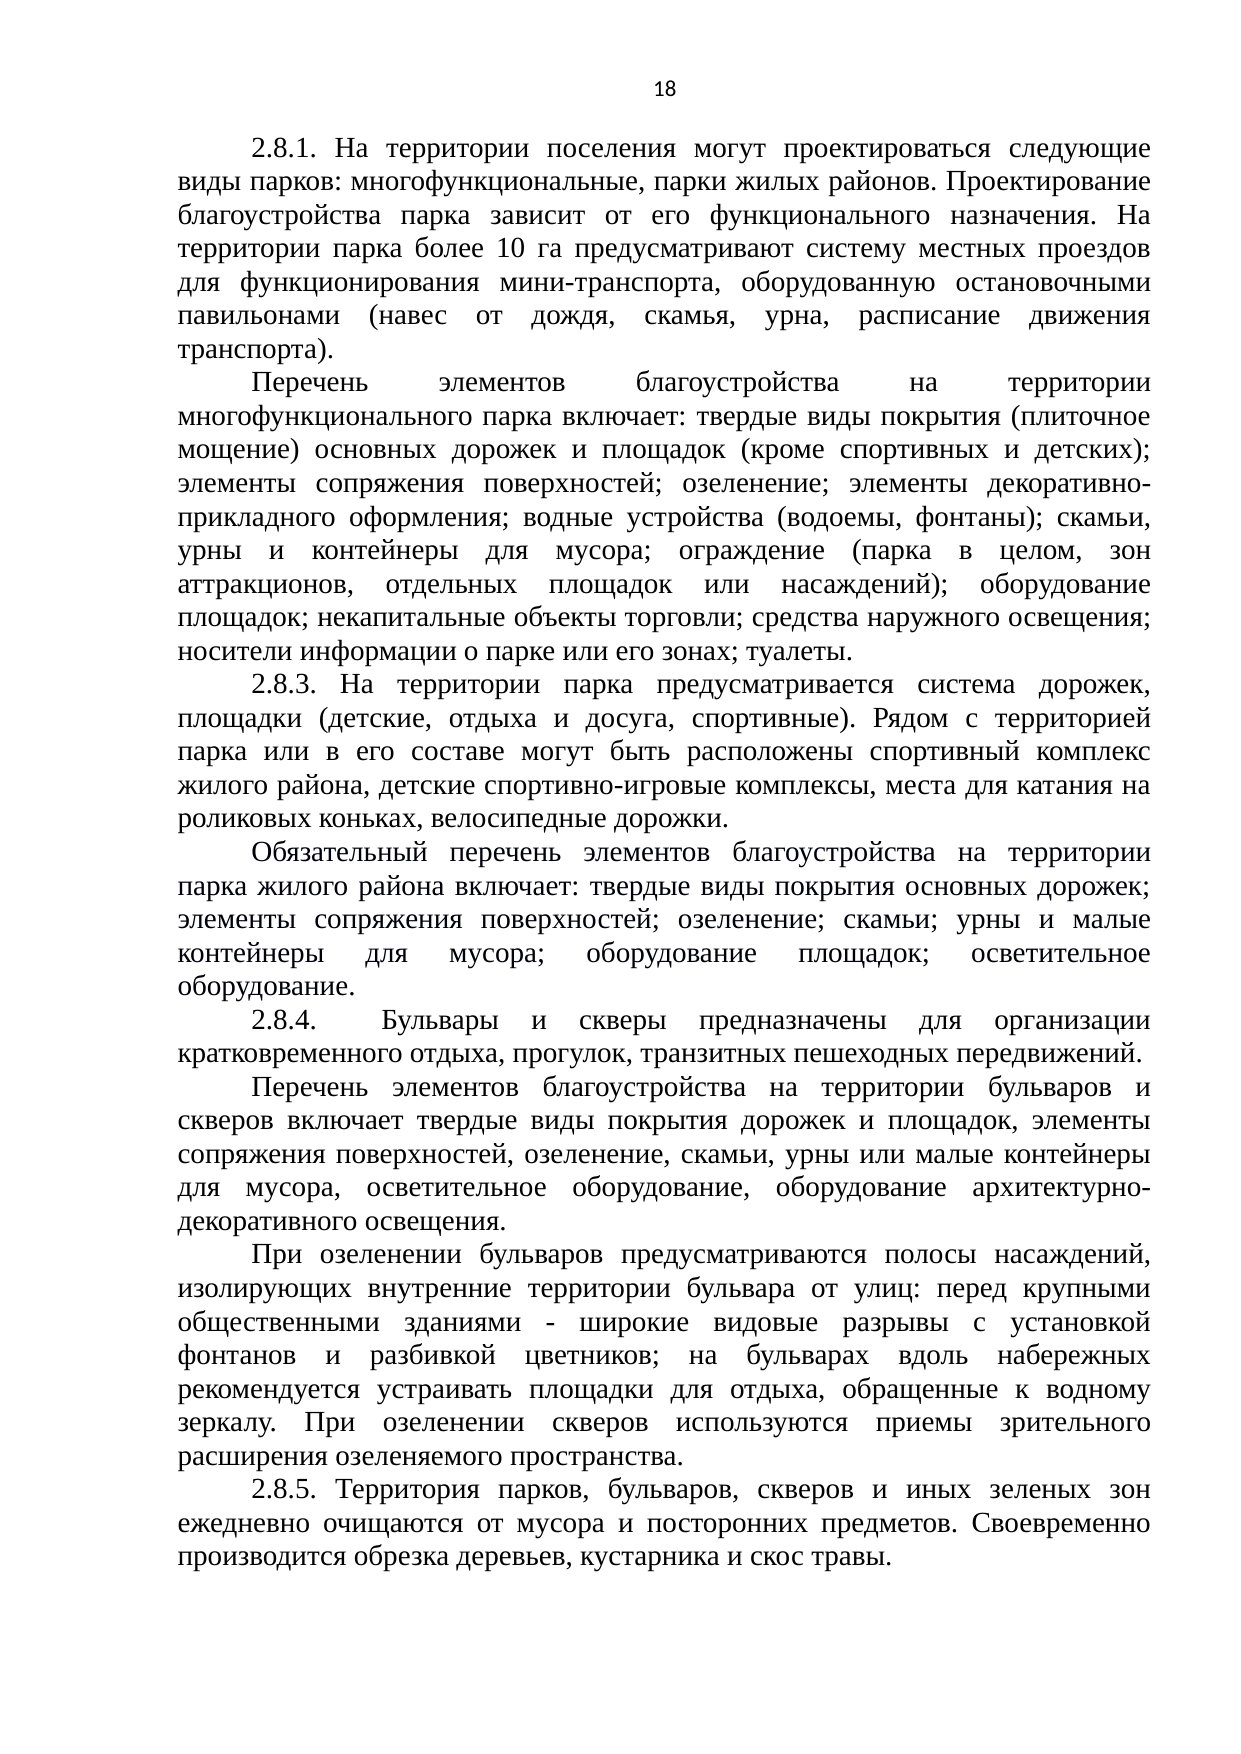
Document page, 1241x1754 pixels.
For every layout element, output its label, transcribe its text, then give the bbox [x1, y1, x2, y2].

text При озеленении бульваров предусматриваются полосы насаждений, изолирующих внутренние территории бульвара от улиц: перед крупными общественными зданиями - широкие видовые разрывы с установкой фонтанов и разбивкой цветников; на бульварах вдоль набережных рекомендуется устраивать площадки для отдыха, обращенные к водному зеркалу. При озеленении скверов используются приемы зрительного расширения озеленяемого пространства. [177, 1237, 1152, 1471]
text Перечень элементов благоустройства на территории многофункционального парка включает: твердые виды покрытия (плиточное мощение) основных дорожек и площадок (кроме спортивных и детских); элементы сопряжения поверхностей; озеленение; элементы декоративно-прикладного оформления; водные устройства (водоемы, фонтаны); скамьи, урны и контейнеры для мусора; ограждение (парка в целом, зон аттракционов, отдельных площадок или насаждений); оборудование площадок; некапитальные объекты торговли; средства наружного освещения; носители информации о парке или его зонах; туалеты. [177, 364, 1152, 666]
text 2.8.3. На территории парка предусматривается система дорожек, площадки (детские, отдыха и досуга, спортивные). Рядом с территорией парка или в его составе могут быть расположены спортивный комплекс жилого района, детские спортивно-игровые комплексы, места для катания на роликовых коньках, велосипедные дорожки. [177, 666, 1152, 834]
text 2.8.1. На территории поселения могут проектироваться следующие виды парков: многофункциональные, парки жилых районов. Проектирование благоустройства парка зависит от его функционального назначения. На территории парка более 10 га предусматривают систему местных проездов для функционирования мини-транспорта, оборудованную остановочными павильонами (навес от дождя, скамья, урна, расписание движения транспорта). [177, 130, 1152, 364]
text Перечень элементов благоустройства на территории бульваров и скверов включает твердые виды покрытия дорожек и площадок, элементы сопряжения поверхностей, озеленение, скамьи, урны или малые контейнеры для мусора, осветительное оборудование, оборудование архитектурно-декоративного освещения. [177, 1069, 1152, 1237]
text 2.8.4. Бульвары и скверы предназначены для организации кратковременного отдыха, прогулок, транзитных пешеходных передвижений. [177, 1002, 1152, 1069]
text 2.8.5. Территория парков, бульваров, скверов и иных зеленых зон ежедневно очищаются от мусора и посторонних предметов. Своевременно производится обрезка деревьев, кустарника и скос травы. [177, 1471, 1152, 1572]
text Обязательный перечень элементов благоустройства на территории парка жилого района включает: твердые виды покрытия основных дорожек; элементы сопряжения поверхностей; озеленение; скамьи; урны и малые контейнеры для мусора; оборудование площадок; осветительное оборудование. [177, 834, 1152, 1002]
